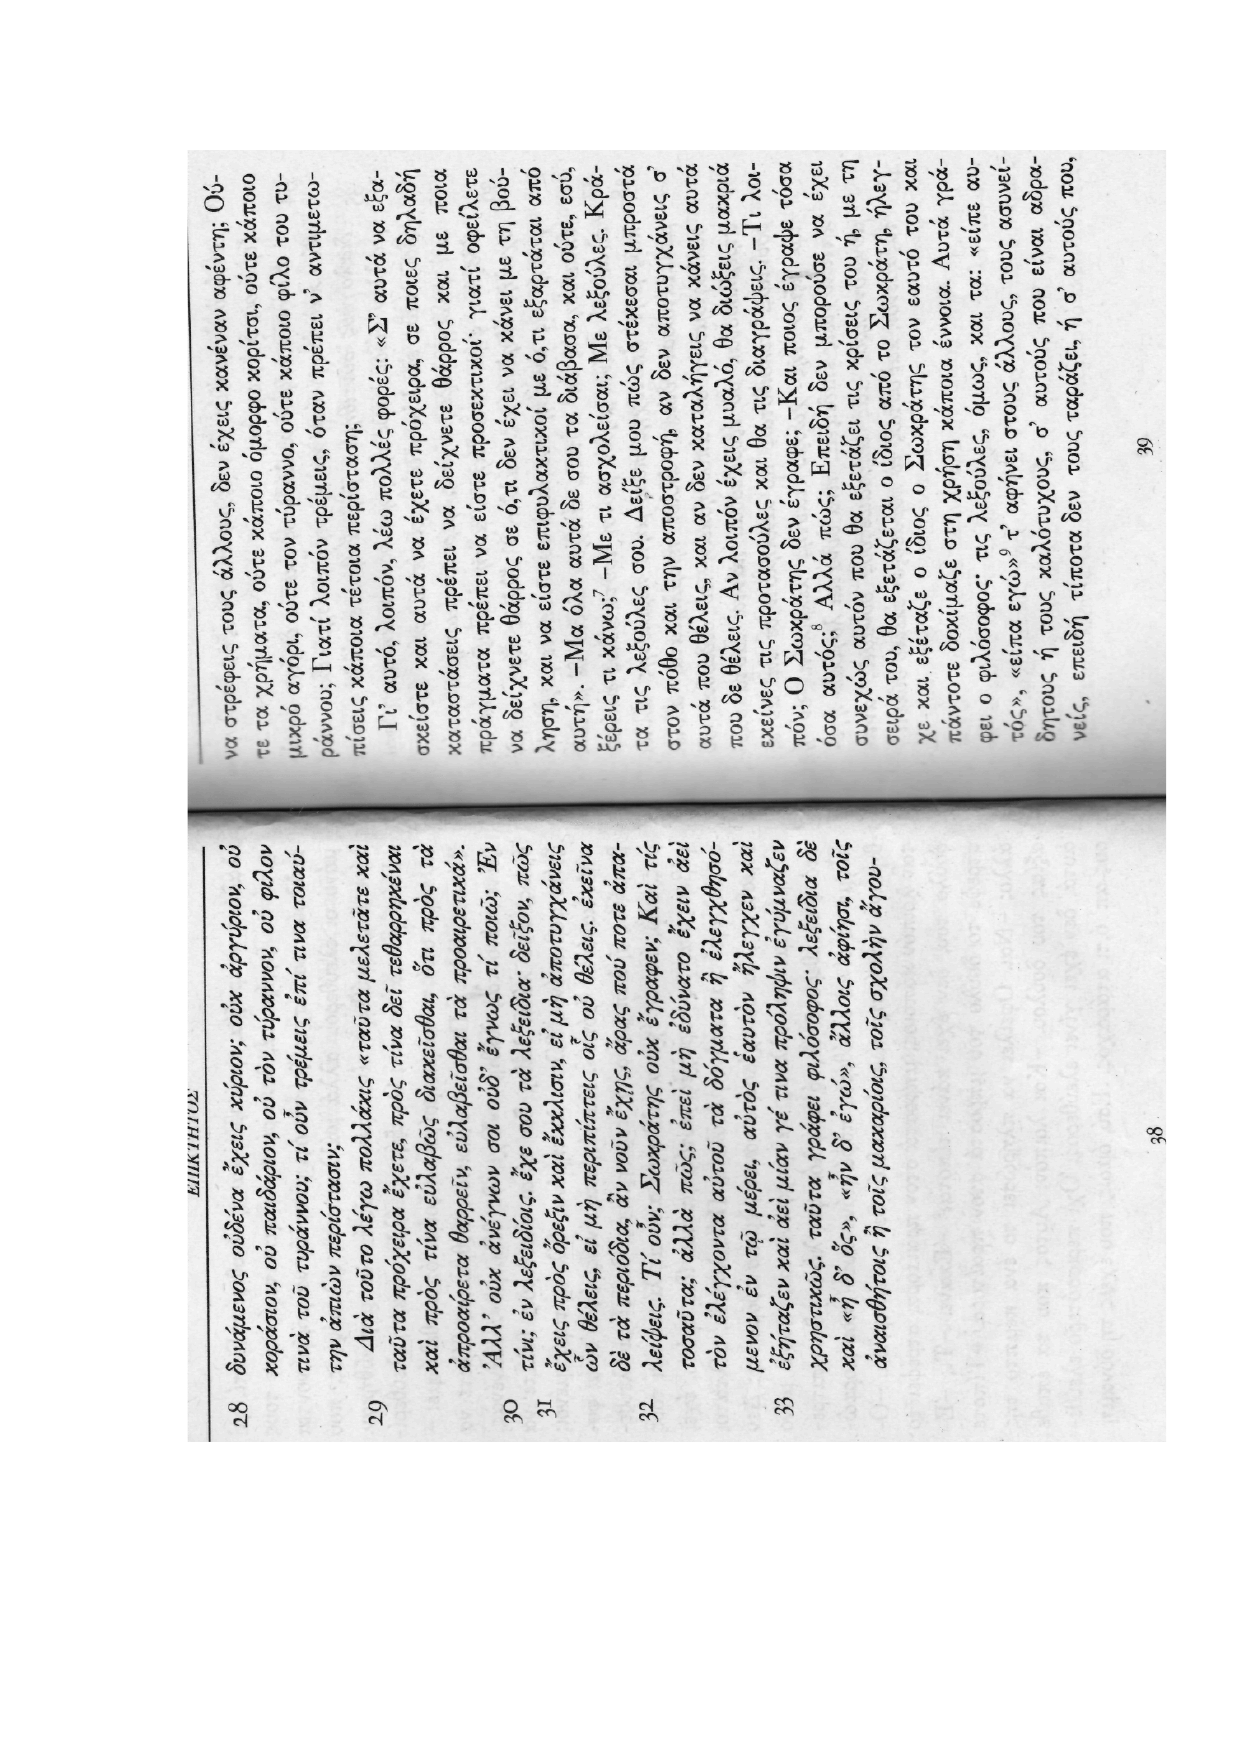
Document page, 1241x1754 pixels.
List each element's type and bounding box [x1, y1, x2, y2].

picture [187, 150, 1167, 1442]
